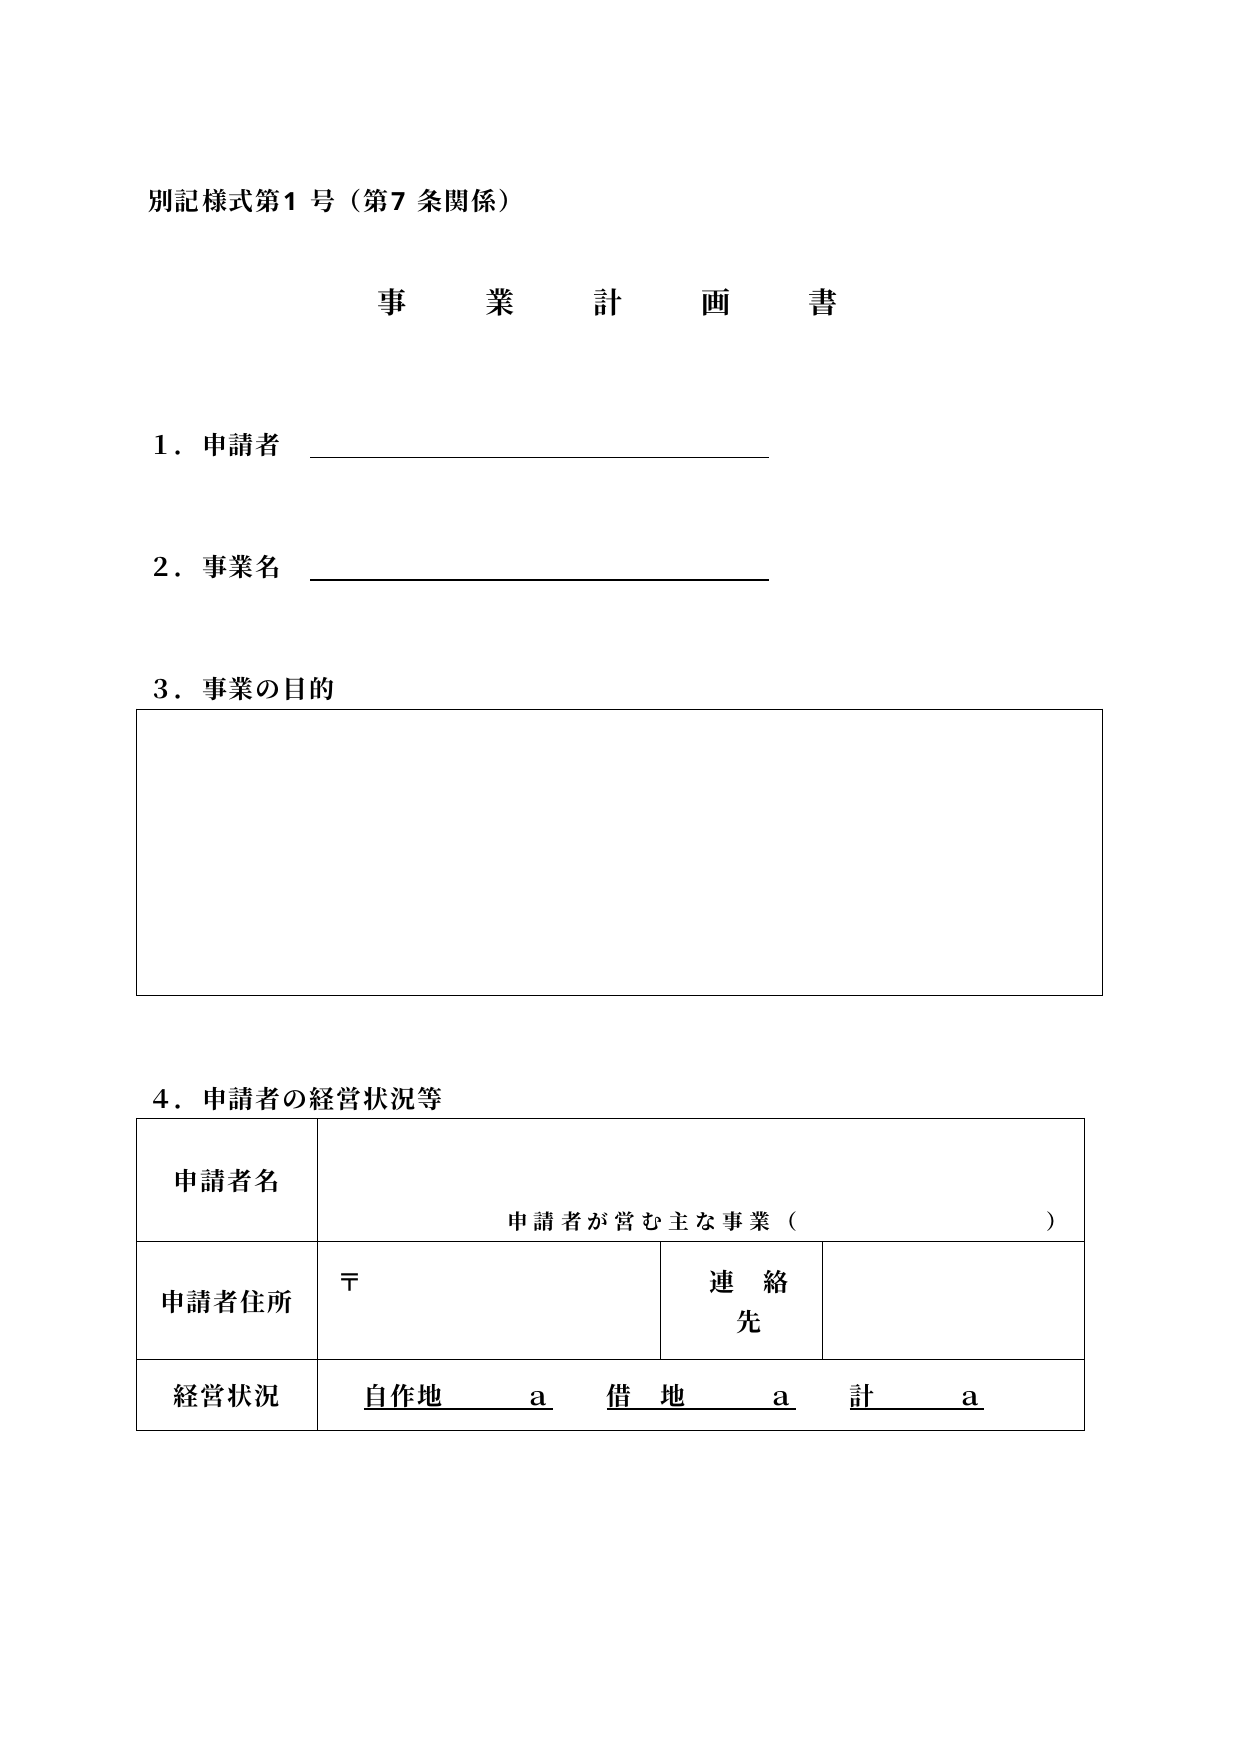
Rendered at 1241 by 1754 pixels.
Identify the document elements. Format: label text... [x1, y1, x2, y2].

text 事 業 計 画 書 [148, 260, 1092, 342]
text ４．申請者の経営状況等 [148, 1077, 1092, 1118]
text 別記様式第1号（第7条関係） [148, 179, 1092, 220]
table_header [137, 710, 1102, 994]
table_cell [823, 1242, 1084, 1359]
table_header 申請者名 [137, 1119, 317, 1241]
text １．申請者 [148, 423, 1092, 464]
table_cell 経営状況 [137, 1360, 317, 1430]
table_header 申請者が営む主な事業（ ） [318, 1119, 1084, 1241]
table_cell 自作地 ａ 借 地 ａ 計 ａ [318, 1360, 1084, 1430]
text ３．事業の目的 [148, 668, 1092, 708]
table_cell 連 絡 先 [661, 1242, 822, 1359]
table_cell 〒 [318, 1242, 660, 1359]
table_cell 申請者住所 [137, 1242, 317, 1359]
text ２．事業名 [148, 546, 1092, 586]
